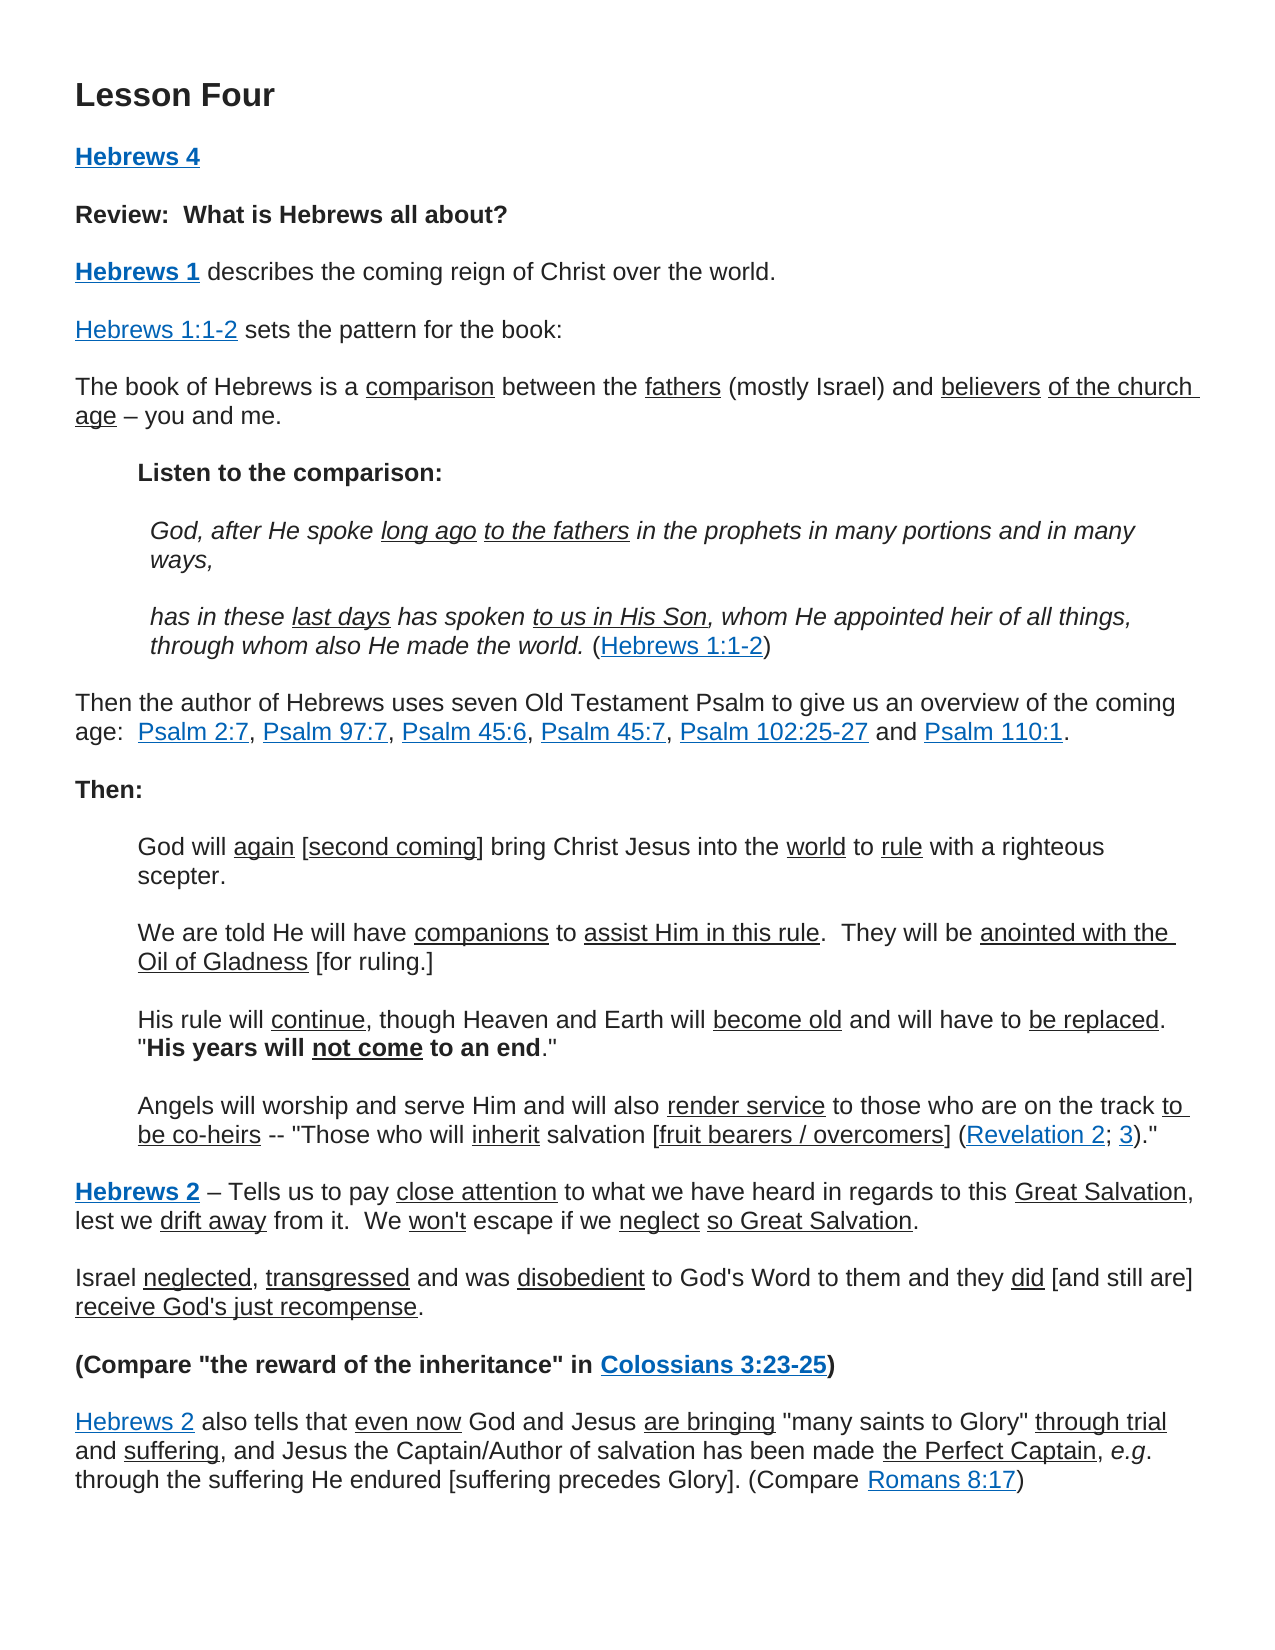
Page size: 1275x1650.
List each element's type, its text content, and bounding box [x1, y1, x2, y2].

text Review: What is Hebrews all about? [75, 200, 1200, 228]
text Israel neglected, transgressed and was disobedient to God's Word to them and they did [and still are] receive God's just recompense. [75, 1263, 1200, 1321]
text Angels will worship and serve Him and will also render service to those who are on the track to be co-heirs -- "Those who will inherit salvation [fruit bearers / overcomers] (Revelation 2; 3)." [137, 1091, 1200, 1148]
text Lesson Four [75, 75, 1200, 113]
text Hebrews 1:1-2 sets the pattern for the book: [75, 315, 1200, 343]
text Then: [75, 775, 1200, 803]
text His rule will continue, though Heaven and Earth will become old and will have to be replaced. "His years will not come to an end." [137, 1005, 1200, 1062]
text Listen to the comparison: [137, 458, 1200, 487]
text We are told He will have companions to assist Him in this rule. They will be anointed with the Oil of Gladness [for ruling.] [137, 918, 1200, 976]
text (Compare "the reward of the inheritance" in Colossians 3:23-25) [75, 1350, 1200, 1378]
text has in these last days has spoken to us in His Son, whom He appointed heir of all things, through whom also He made the world. (Hebrews 1:1-2) [150, 602, 1200, 660]
text The book of Hebrews is a comparison between the fathers (mostly Israel) and believers of the church age – you and me. [75, 372, 1200, 430]
text God will again [second coming] bring Christ Jesus into the world to rule with a righteous scepter. [137, 832, 1200, 890]
text Hebrews 2 also tells that even now God and Jesus are bringing "many saints to Glory" through trial and suffering, and Jesus the Captain/Author of salvation has been made the Perfect Captain, e.g. through the suffering He endured [suffering precedes Glory]. (Compare Romans 8:17) [75, 1407, 1200, 1493]
text Hebrews 1 describes the coming reign of Christ over the world. [75, 257, 1200, 286]
text Then the author of Hebrews uses seven Old Testament Psalm to give us an overview of the coming age: Psalm 2:7, Psalm 97:7, Psalm 45:6, Psalm 45:7, Psalm 102:25-27 and Psalm 110:1. [75, 688, 1200, 746]
text God, after He spoke long ago to the fathers in the prophets in many portions and in many ways, [150, 516, 1200, 573]
text Hebrews 2 – Tells us to pay close attention to what we have heard in regards to this Great Salvation, lest we drift away from it. We won't escape if we neglect so Great Salvation. [75, 1177, 1200, 1235]
text Hebrews 4 [75, 142, 1200, 171]
